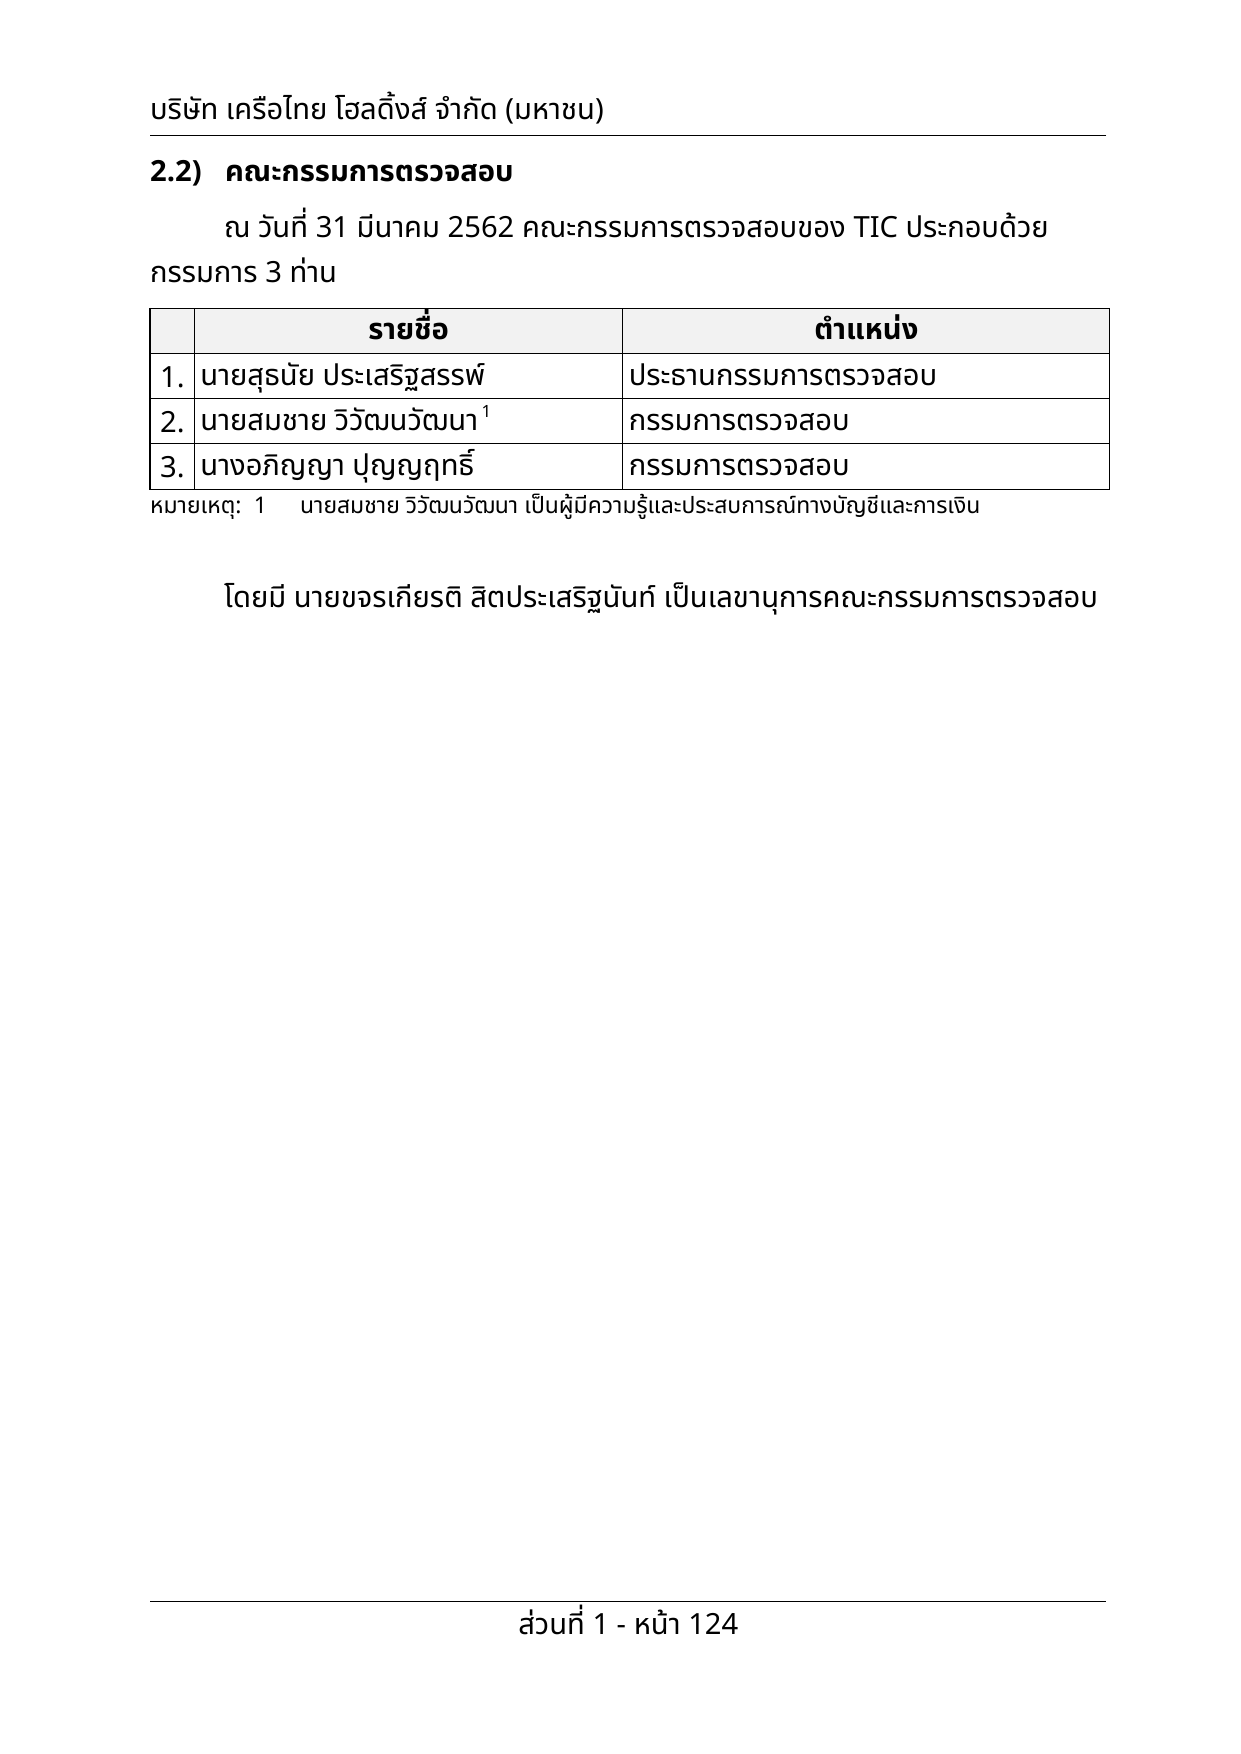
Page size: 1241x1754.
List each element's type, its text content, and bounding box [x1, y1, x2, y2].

table_cell 2. [151, 399, 194, 443]
table_cell นายสมชาย วิวัฒนวัฒนา1 [195, 399, 622, 443]
table_cell นางอภิญญา ปุญญฤทธิ์ [195, 444, 622, 488]
table_cell กรรมการตรวจสอบ [623, 444, 1109, 488]
table_cell กรรมการตรวจสอบ [623, 399, 1109, 443]
text โดยมี นายขจรเกียรติ สิตประเสริฐนันท์ เป็นเลขานุการคณะกรรมการตรวจสอบ [150, 576, 1106, 621]
text 2.2) คณะกรรมการตรวจสอบ [150, 150, 1106, 194]
table_cell ประธานกรรมการตรวจสอบ [623, 354, 1109, 398]
table_header รายชื่อ [195, 309, 622, 353]
text ณ วันที่ 31 มีนาคม 2562 คณะกรรมการตรวจสอบของ TIC ประกอบด้วยกรรมการ 3 ท่าน [150, 207, 1106, 295]
table_cell 3. [151, 444, 194, 488]
table_header [151, 309, 194, 353]
table_header ตำแหน่ง [623, 309, 1109, 353]
table_cell 1. [151, 354, 194, 398]
text หมายเหตุ: 1 นายสมชาย วิวัฒนวัฒนา เป็นผู้มีความรู้และประสบการณ์ทางบัญชีและการเงิน [150, 490, 1106, 524]
table_cell นายสุธนัย ประเสริฐสรรพ์ [195, 354, 622, 398]
